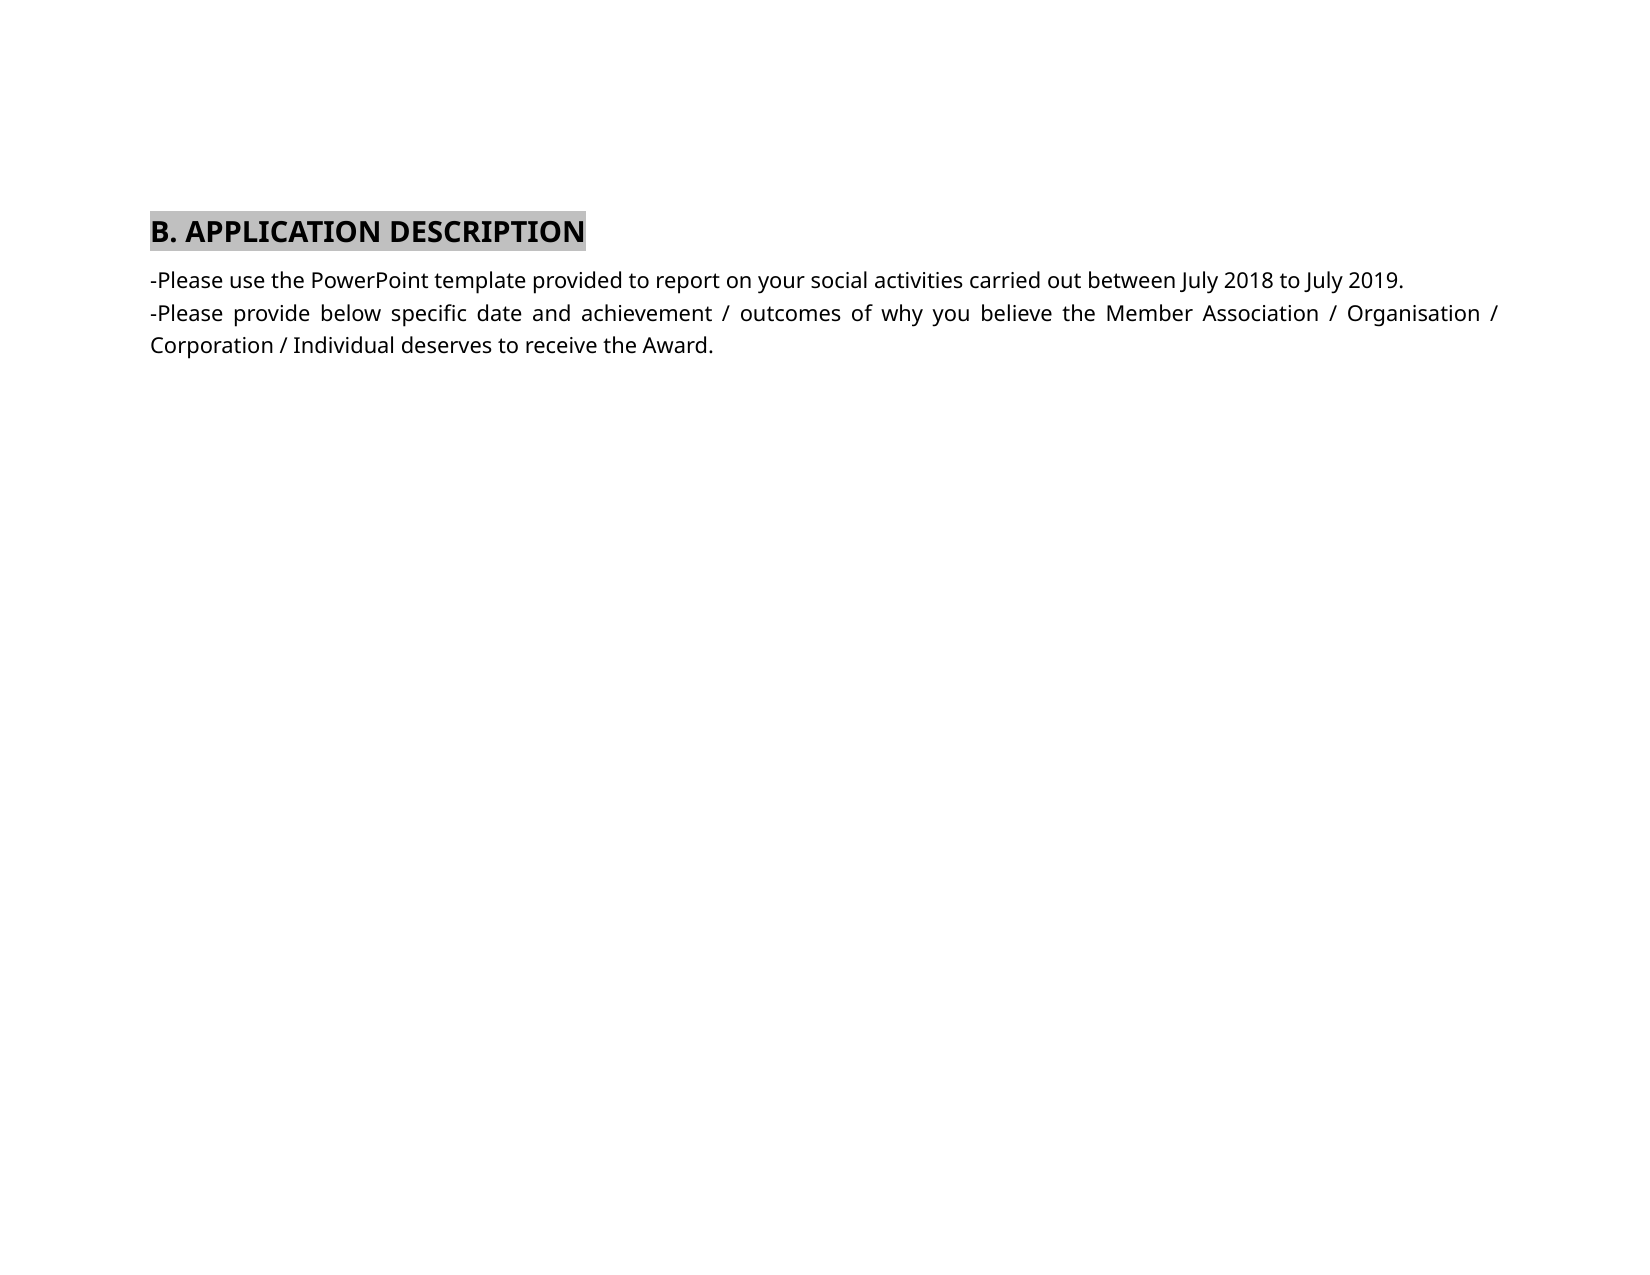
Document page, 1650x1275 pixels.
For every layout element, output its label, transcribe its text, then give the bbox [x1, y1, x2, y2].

text -Please provide below specific date and achievement / outcomes of why you believe the Member Association / Organisation / Corporation / Individual deserves to receive the Award. [150, 296, 1500, 361]
text -Please use the PowerPoint template provided to report on your social activities carried out between July 2018 to July 2019. [150, 264, 1500, 296]
text B. APPLICATION DESCRIPTION [150, 199, 1500, 264]
